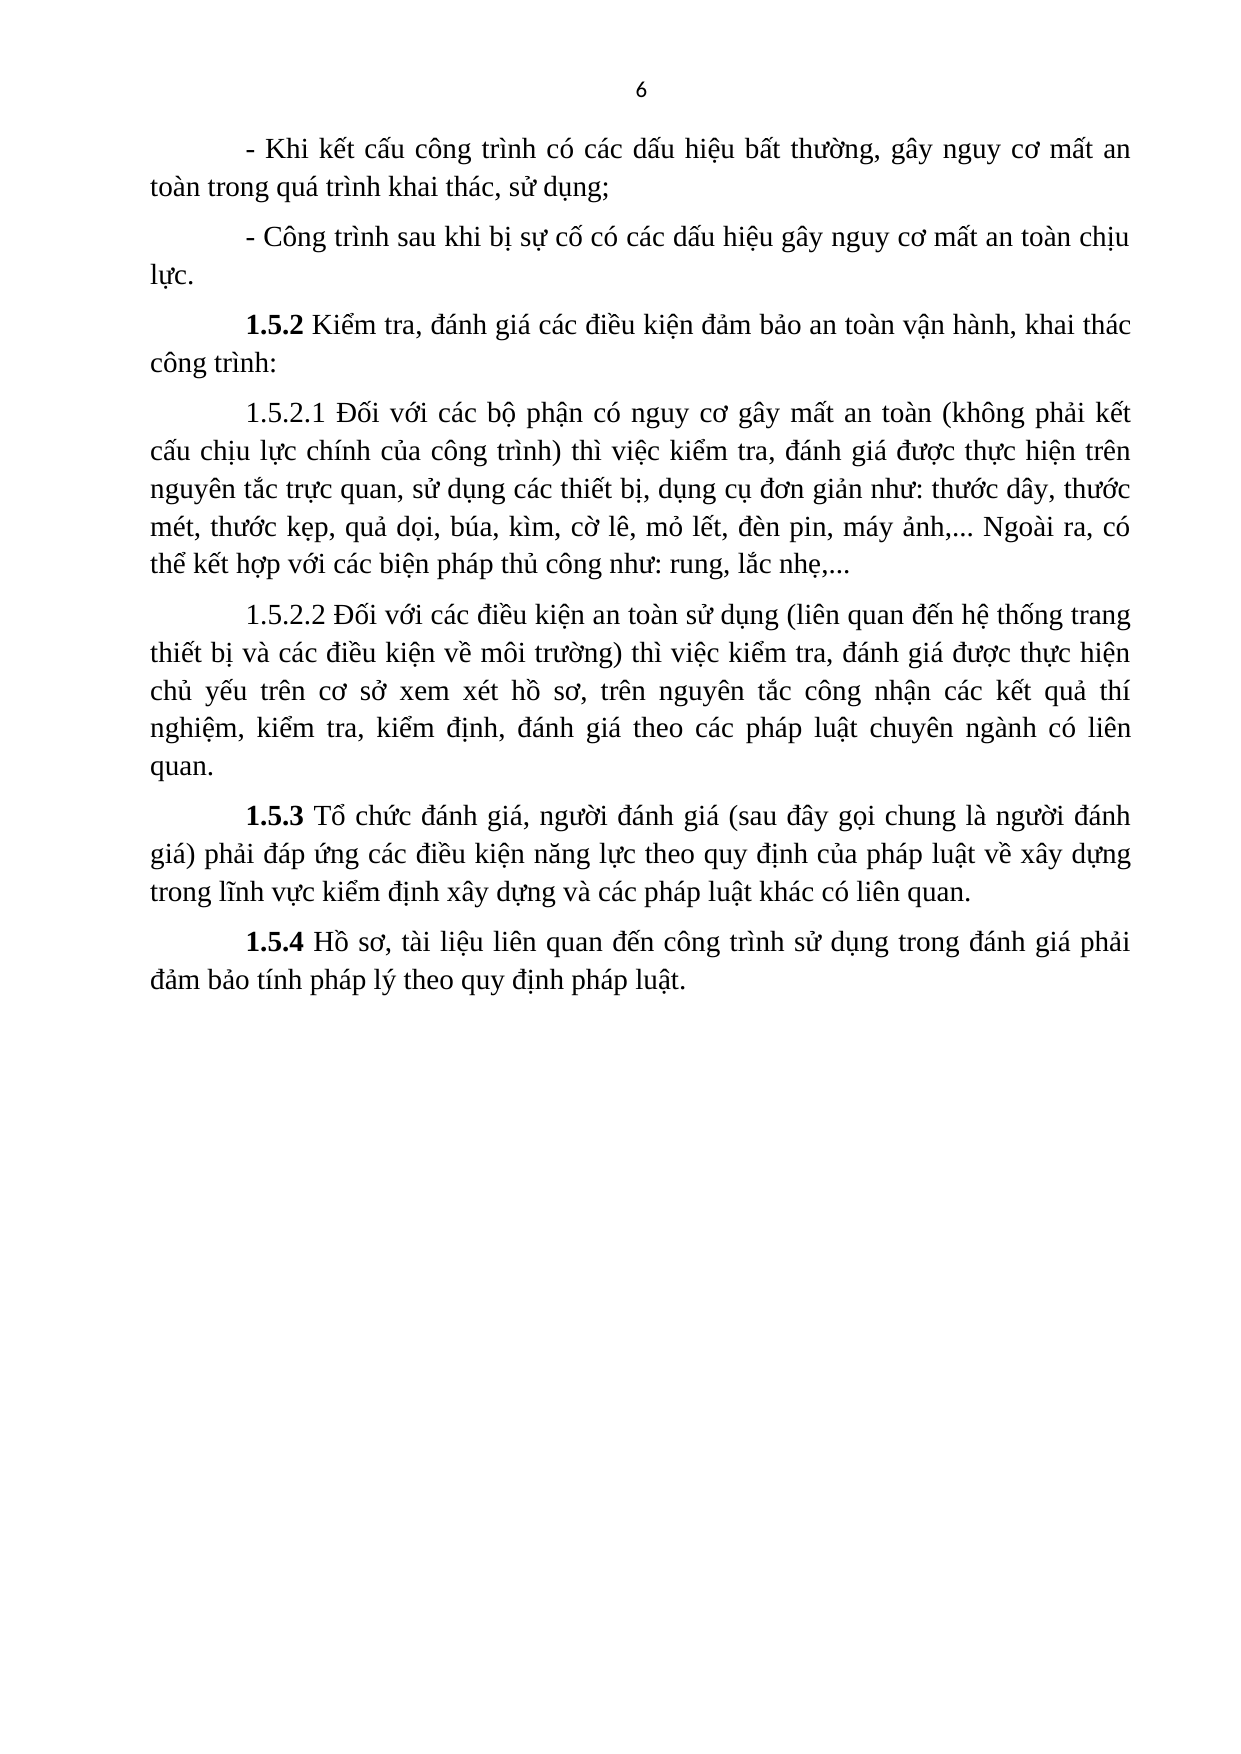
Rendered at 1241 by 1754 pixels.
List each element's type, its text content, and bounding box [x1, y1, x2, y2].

text 1.5.2.1 Đối với các bộ phận có nguy cơ gây mất an toàn (không phải kết cấu chịu lực chính của công trình) thì việc kiểm tra, đánh giá được thực hiện trên nguyên tắc trực quan, sử dụng các thiết bị, dụng cụ đơn giản như: thước dây, thước mét, thước kẹp, quả dọi, búa, kìm, cờ lê, mỏ lết, đèn pin, máy ảnh,... Ngoài ra, có thể kết hợp với các biện pháp thủ công như: rung, lắc nhẹ,... [150, 395, 1132, 580]
text 1.5.2.2 Đối với các điều kiện an toàn sử dụng (liên quan đến hệ thống trang thiết bị và các điều kiện về môi trường) thì việc kiểm tra, đánh giá được thực hiện chủ yếu trên cơ sở xem xét hồ sơ, trên nguyên tắc công nhận các kết quả thí nghiệm, kiểm tra, kiểm định, đánh giá theo các pháp luật chuyên ngành có liên quan. [150, 597, 1132, 782]
text 1.5.4 Hồ sơ, tài liệu liên quan đến công trình sử dụng trong đánh giá phải đảm bảo tính pháp lý theo quy định pháp luật. [150, 924, 1132, 996]
text 1.5.2 Kiểm tra, đánh giá các điều kiện đảm bảo an toàn vận hành, khai thác công trình: [150, 307, 1132, 379]
text - Công trình sau khi bị sự cố có các dấu hiệu gây nguy cơ mất an toàn chịu lực. [150, 219, 1132, 291]
text 1.5.3 Tổ chức đánh giá, người đánh giá (sau đây gọi chung là người đánh giá) phải đáp ứng các điều kiện năng lực theo quy định của pháp luật về xây dựng trong lĩnh vực kiểm định xây dựng và các pháp luật khác có liên quan. [150, 798, 1132, 908]
text - Khi kết cấu công trình có các dấu hiệu bất thường, gây nguy cơ mất an toàn trong quá trình khai thác, sử dụng; [150, 131, 1132, 202]
